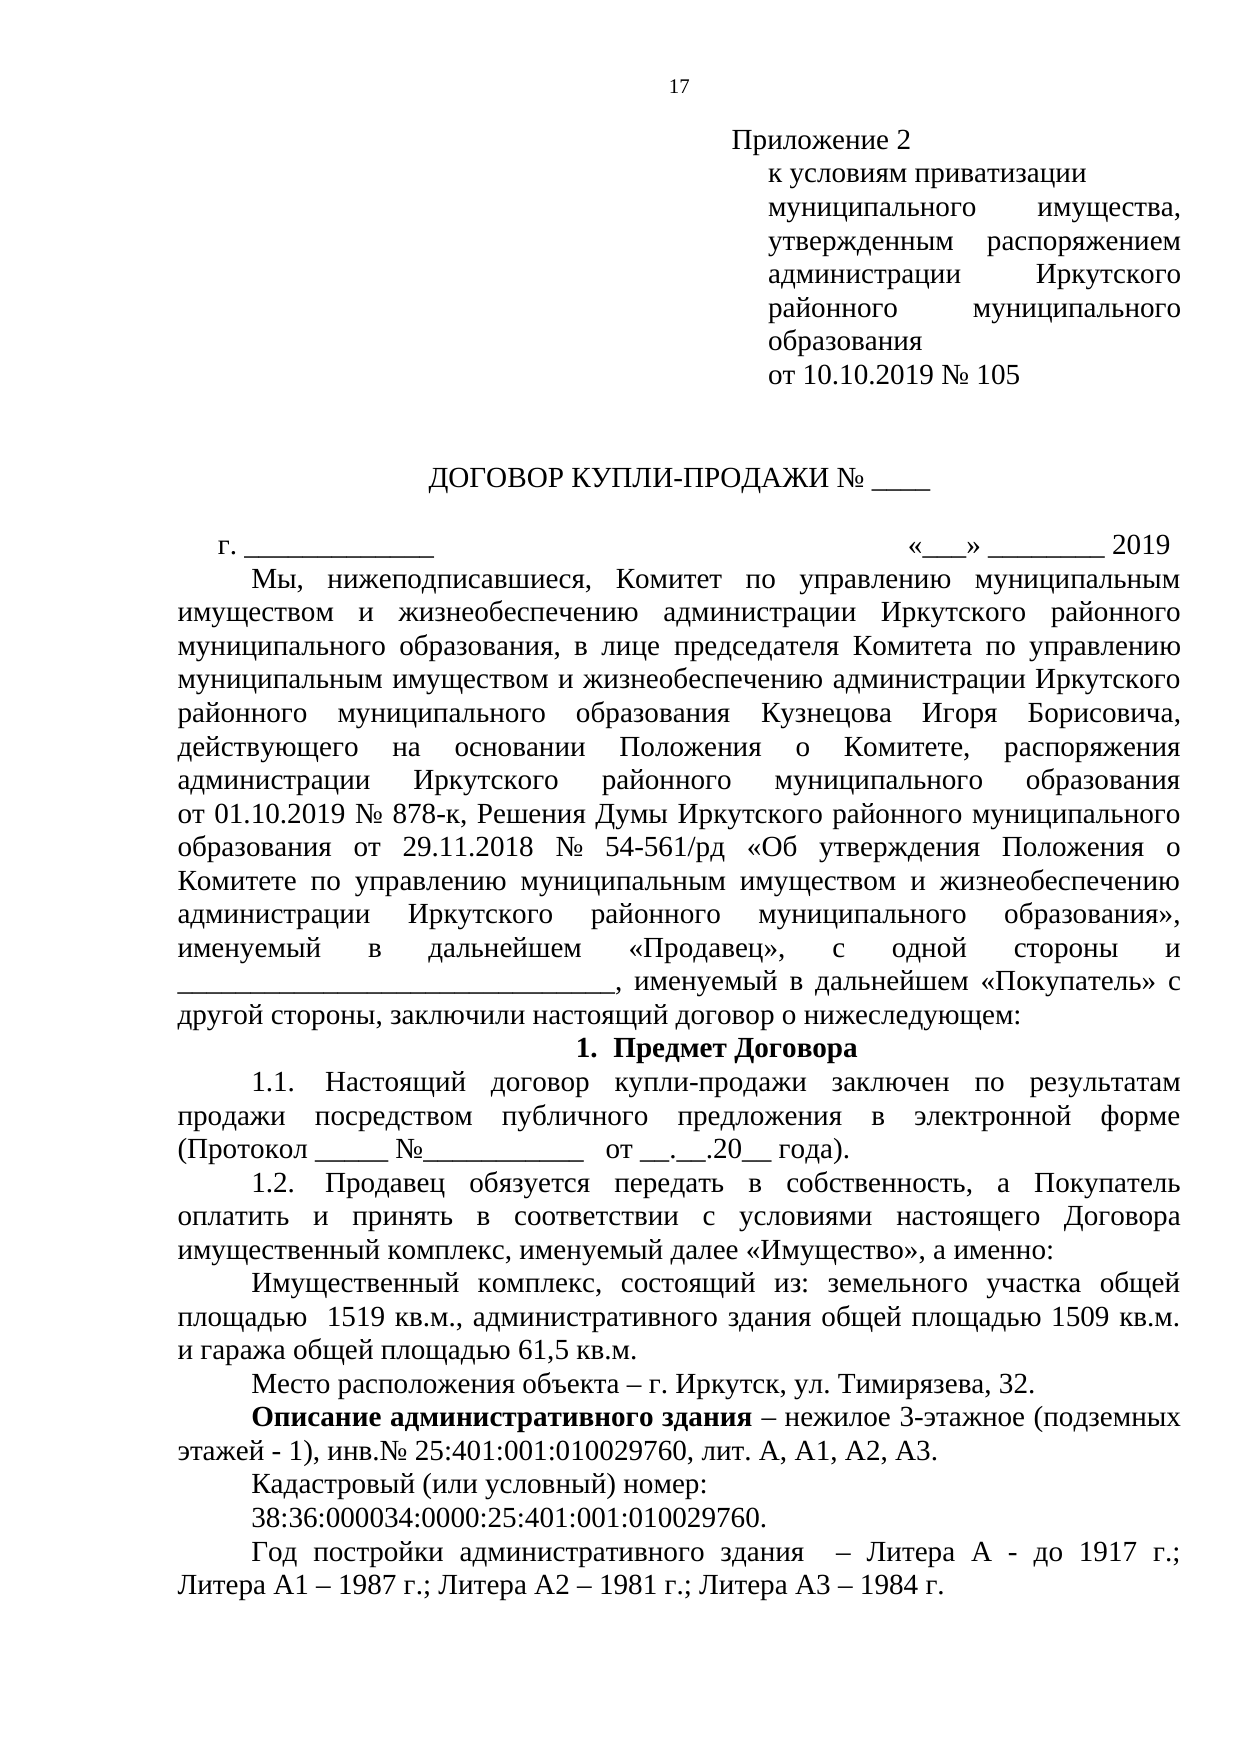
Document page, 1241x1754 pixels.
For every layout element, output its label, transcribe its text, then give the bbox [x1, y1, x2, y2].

text от 10.10.2019 № 105 [768, 357, 1181, 390]
list Предмет Договора [252, 1031, 1181, 1064]
text Имущественный комплекс, состоящий из: земельного участка общей площадью 1519 кв.м., административного здания общей площадью 1509 кв.м. и гаража общей площадью 61,5 кв.м. [177, 1265, 1181, 1366]
text Описание административного здания – нежилое 3-этажное (подземных этажей - 1), инв.№ 25:401:001:010029760, лит. А, А1, А2, А3. [177, 1399, 1181, 1467]
text Кадастровый (или условный) номер: [177, 1467, 1181, 1500]
text ДОГОВОР КУПЛИ-ПРОДАЖИ № ____ [177, 460, 1181, 494]
text Место расположения объекта – г. Иркутск, ул. Тимирязева, 32. [177, 1366, 1181, 1399]
list Настоящий договор купли-продажи заключен по результатам продажи посредством публичного предложения в электронной форме (Протокол _____ №___________ от __.__.20__ года). [177, 1064, 1181, 1165]
text муниципального имущества, утвержденным распоряжением администрации Иркутского районного муниципального образования [768, 189, 1181, 357]
text Год постройки административного здания – Литера А - до .; Литера А1 – .; Литера А2 – .; Литера А3 – . [177, 1534, 1181, 1601]
text г. _____________ «___» ________ 2019 [207, 527, 1181, 561]
text Мы, нижеподписавшиеся, Комитет по управлению муниципальным имуществом и жизнеобеспечению администрации Иркутского районного муниципального образования, в лице председателя Комитета по управлению муниципальным имуществом и жизнеобеспечению администрации Иркутского районного муниципального образования Кузнецова Игоря Борисовича, действующего на основании Положения о Комитете, распоряжения администрации Иркутского районного муниципального образования от 01.10.2019 № 878-к, Решения Думы Иркутского районного муниципального образования от 29.11.2018 № 54-561/рд «Об утверждения Положения о Комитете по управлению муниципальным имуществом и жизнеобеспечению администрации Иркутского районного муниципального образования», именуемый в дальнейшем «Продавец», с одной стороны и ______________________________, именуемый в дальнейшем «Покупатель» с другой стороны, заключили настоящий договор о нижеследующем: [177, 561, 1181, 1031]
text 38:36:000034:0000:25:401:001:010029760. [177, 1500, 1181, 1534]
text Приложение 2 [177, 122, 1181, 156]
list Продавец обязуется передать в собственность, а Покупатель оплатить и принять в соответствии с условиями настоящего Договора имущественный комплекс, именуемый далее «Имущество», а именно: [177, 1165, 1181, 1265]
text к условиям приватизации [768, 156, 1181, 189]
